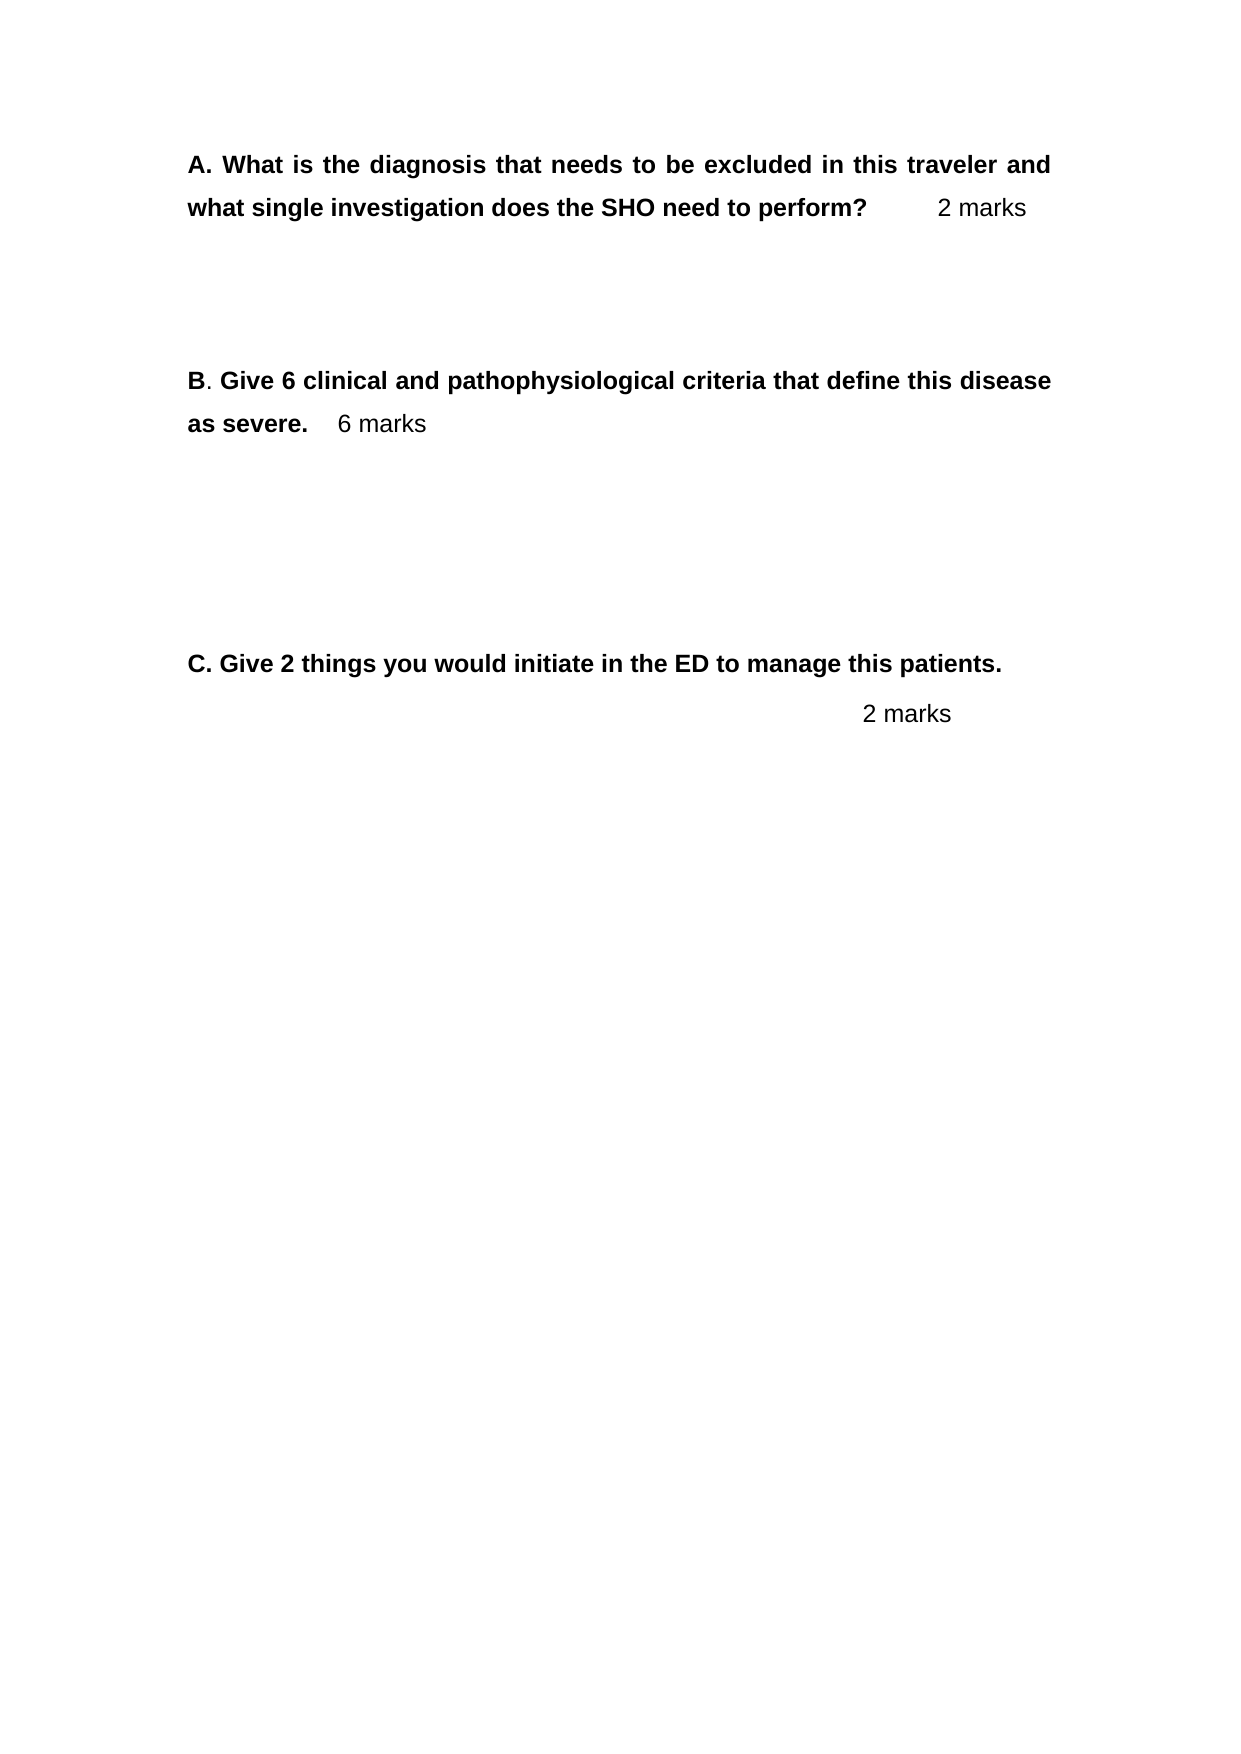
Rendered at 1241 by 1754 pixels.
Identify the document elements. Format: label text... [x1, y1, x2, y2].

text A. What is the diagnosis that needs to be excluded in this traveler and what single investigation does the need to perform? 2 marks [187, 150, 1053, 222]
text 2 marks [187, 699, 1053, 727]
text B. Give 6 clinical and pathophysiological criteria that define this disease as severe. 6 marks [187, 366, 1053, 437]
subtitle C. Give 2 things you would initiate in the ED to manage this patients. [187, 649, 1053, 678]
